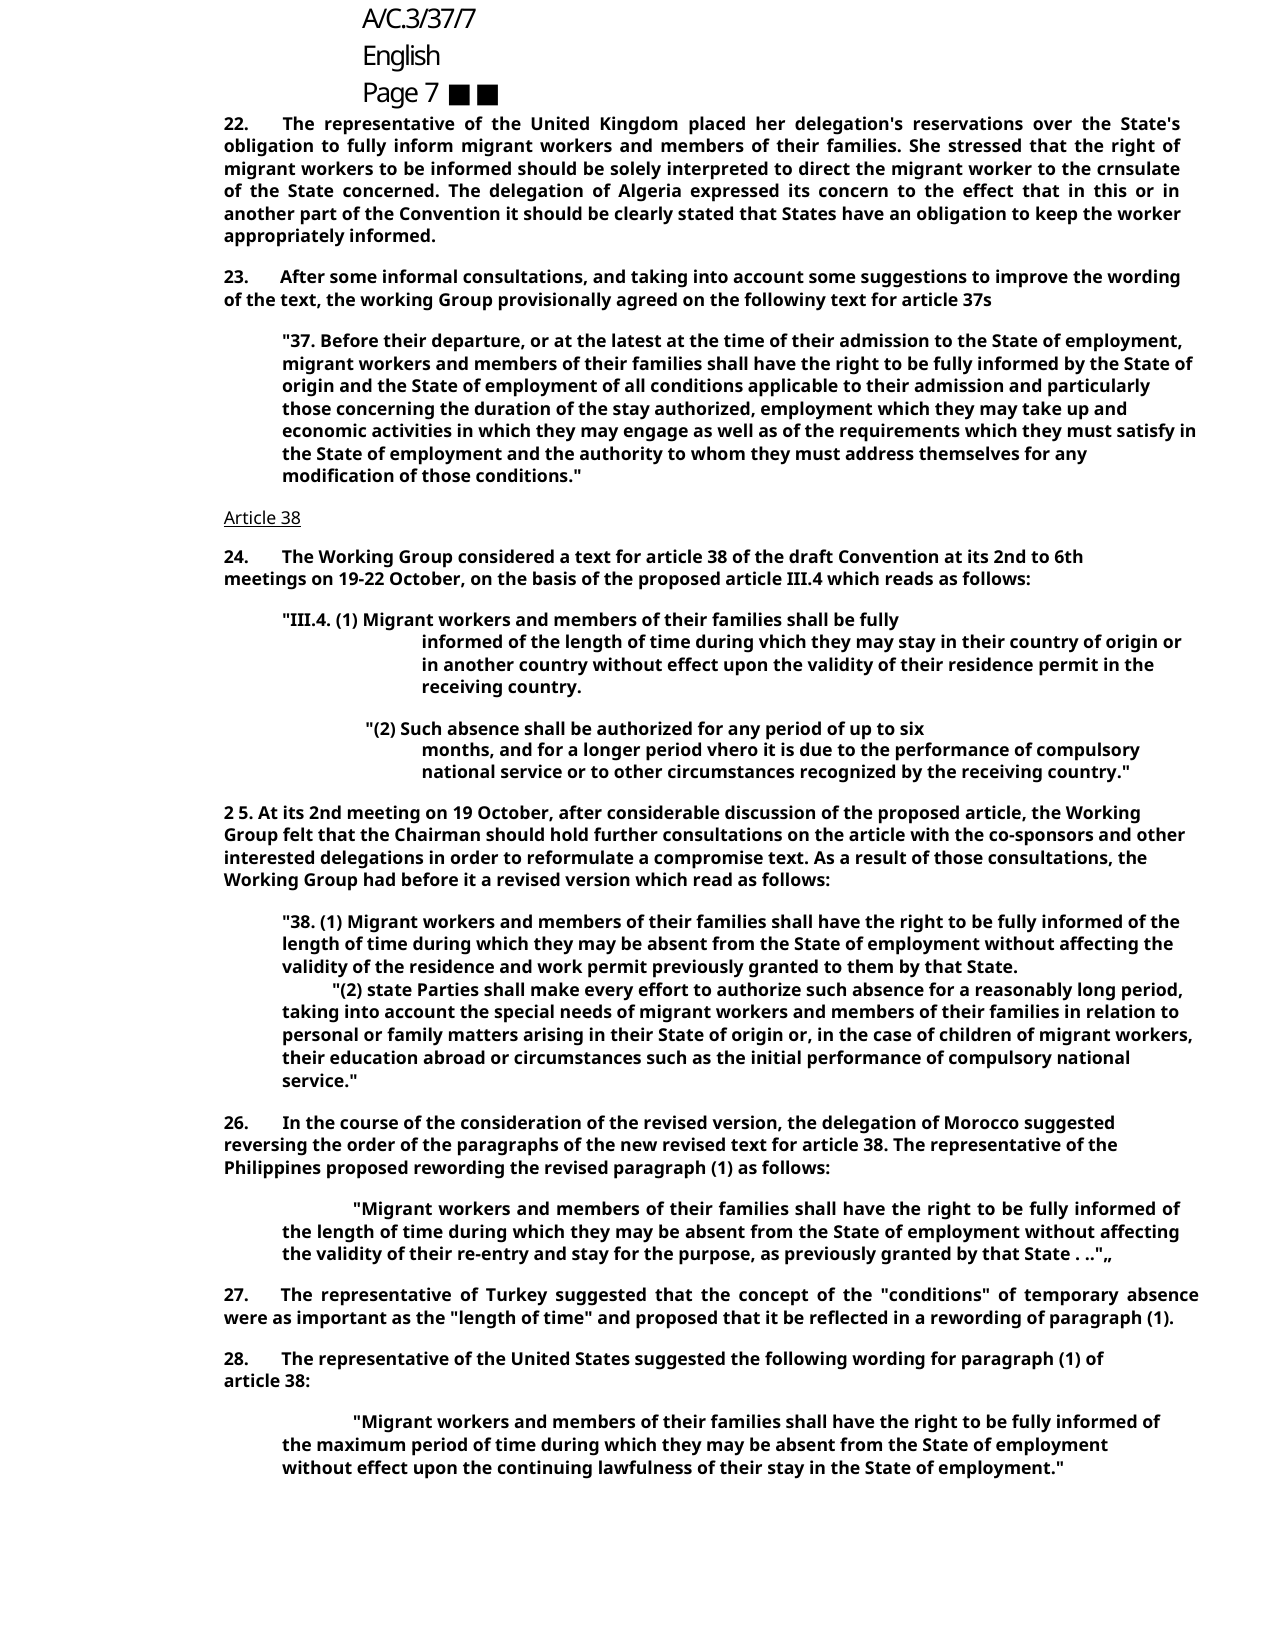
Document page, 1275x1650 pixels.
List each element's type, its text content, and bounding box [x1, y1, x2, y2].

list After some informal consultations, and taking into account some suggestions to improve the wording of the text, the working Group provisionally agreed on the followiny text for article 37s [223, 266, 1201, 311]
text months, and for a longer period vhero it is due to the performance of compulsory national service or to other circumstances recognized by the receiving country." [421, 739, 1201, 783]
list The Working Group considered a text for article 38 of the draft Convention at its 2nd to 6th meetings on 19-22 October, on the basis of the proposed article III.4 which reads as follows: [223, 546, 1161, 590]
text 2 5. At its 2nd meeting on 19 October, after considerable discussion of the proposed article, the Working Group felt that the Chairman should hold further consultations on the article with the co-sponsors and other interested delegations in order to reformulate a compromise text. As a result of those consultations, the Working Group had before it a revised version which read as follows: [223, 801, 1201, 891]
text "(2) Such absence shall be authorized for any period of up to six [365, 721, 1203, 739]
text "III.4. (1) Migrant workers and members of their families shall be fully [282, 608, 1203, 631]
text "37. Before their departure, or at the latest at the time of their admission to the State of employment, migrant workers and members of their families shall have the right to be fully informed by the State of origin and the State of employment of all conditions applicable to their admission and particularly those concerning the duration of the stay authorized, employment which they may take up and economic activities in which they may engage as well as of the requirements which they must satisfy in the State of employment and the authority to whom they must address themselves for any modification of those conditions." [282, 330, 1201, 487]
text "Migrant workers and members of their families shall have the right to be fully informed of the maximum period of time during which they may be absent from the State of employment without effect upon the continuing lawfulness of their stay in the State of employment." [282, 1410, 1182, 1479]
list In the course of the consideration of the revised version, the delegation of Morocco suggested reversing the order of the paragraphs of the new revised text for article 38. The representative of the Philippines proposed rewording the revised paragraph (1) as follows: [223, 1111, 1201, 1179]
text informed of the length of time during vhich they may stay in their country of origin or in another country without effect upon the validity of their residence permit in the receiving country. [421, 631, 1201, 698]
list The representative of the United States suggested the following wording for paragraph (1) of article 38: [223, 1348, 1159, 1392]
text "(2) state Parties shall make every effort to authorize such absence for a reasonably long period, taking into account the special needs of migrant workers and members of their families in relation to personal or family matters arising in their State of origin or, in the case of children of migrant workers, their education abroad or circumstances such as the initial performance of compulsory national service." [282, 978, 1201, 1092]
text "38. (1) Migrant workers and members of their families shall have the right to be fully informed of the length of time during which they may be absent from the State of employment without affecting the validity of the residence and work permit previously granted to them by that State. [282, 910, 1201, 978]
list The representative of Turkey suggested that the concept of the "conditions" of temporary absence were as important as the "length of time" and proposed that it be reflected in a rewording of paragraph (1). [223, 1284, 1201, 1329]
list The representative of the United Kingdom placed her delegation's reservations over the State's obligation to fully inform migrant workers and members of their families. She stressed that the right of migrant workers to be informed should be solely interpreted to direct the migrant worker to the crnsulate of the State concerned. The delegation of Algeria expressed its concern to the effect that in this or in another part of the Convention it should be clearly stated that States have an obligation to keep the worker appropriately informed. [223, 112, 1182, 247]
text Article 38 [223, 510, 1203, 528]
text "Migrant workers and members of their families shall have the right to be fully informed of the length of time during which they may be absent from the State of employment without affecting the validity of their re-entry and stay for the purpose, as previously granted by that State . .."„ [282, 1198, 1182, 1265]
